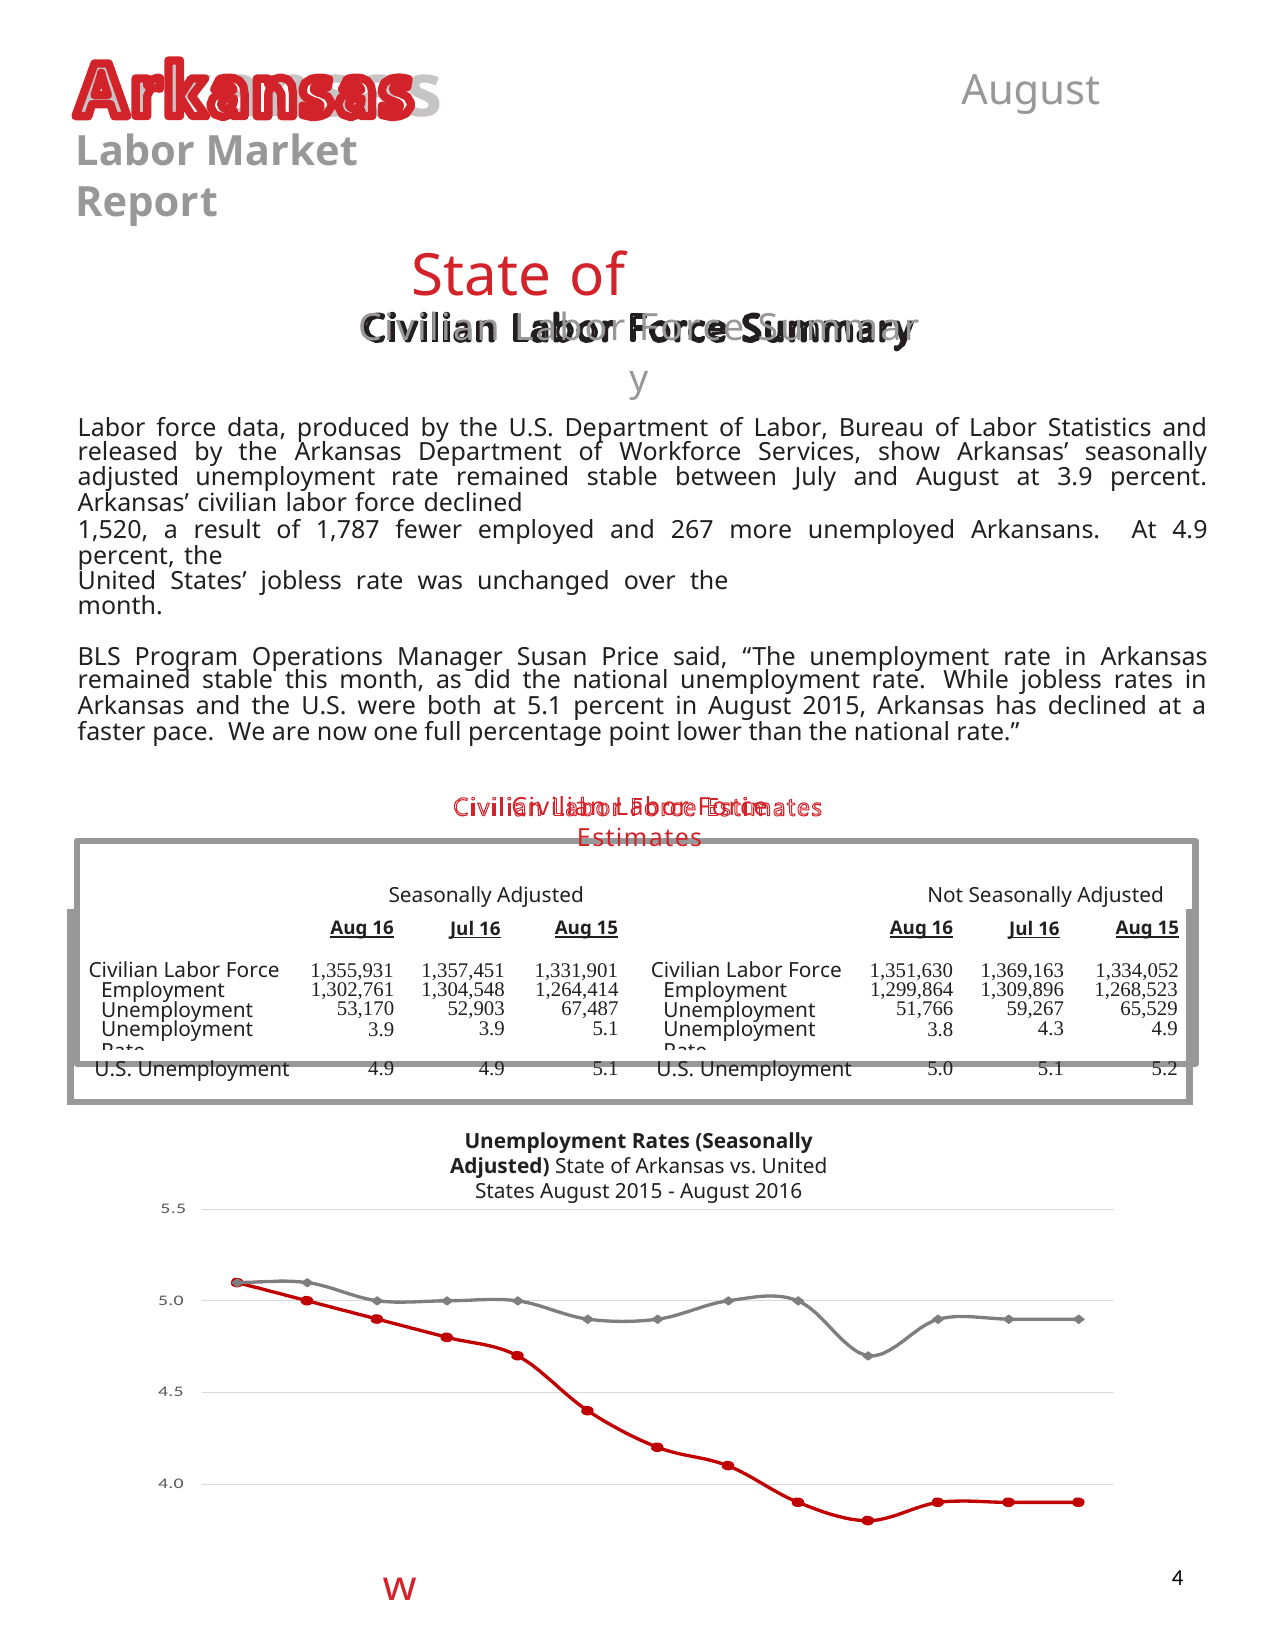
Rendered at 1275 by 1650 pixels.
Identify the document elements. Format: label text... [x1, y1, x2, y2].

table_cell 1,309,896 [964, 980, 1076, 1000]
table_cell 1,264,414 [517, 980, 631, 1000]
table_cell 5.1 [517, 1020, 631, 1049]
table_cell 3.8 [858, 1020, 964, 1049]
table_cell Employment [74, 980, 298, 1000]
table_cell 1,299,864 [858, 980, 964, 1000]
table_header Aug 16 1,351,630 [858, 909, 964, 980]
table_header Aug 15 1,331,901 [517, 909, 631, 980]
table_cell Unemployment Rate [631, 1020, 858, 1049]
text BLS Program Operations Manager Susan Price said, “The unemployment rate in Arkansas remained stable this month, as did the national unemployment rate. While jobless rates in Arkansas and the U.S. were both at 5.1 percent in August 2015, Arkansas has declined at a faster pace. We are now one full percentage point lower than the national rate.” [77, 645, 1207, 747]
table_cell Employment [631, 980, 858, 1000]
table_cell U.S. Unemployment [631, 1049, 858, 1098]
table_cell Unemployment [631, 1000, 858, 1020]
table_header Civilian Labor Force [631, 909, 858, 980]
table_cell Unemployment Rate [74, 1020, 298, 1049]
table_cell 53,170 [299, 1000, 404, 1020]
table_header Jul 16 1,369,163 [964, 909, 1076, 980]
text Unemployment Rates (Seasonally Adjusted) State of Arkansas vs. United States August 2015 - August 2016 [421, 1129, 856, 1204]
table_cell 4.9 [404, 1049, 517, 1098]
table_cell 5.2 [1076, 1049, 1186, 1098]
table_cell 3.9 [404, 1020, 517, 1049]
text 1,520, a result of 1,787 fewer employed and 267 more unemployed Arkansans. At 4.9 percent, the [77, 518, 1207, 570]
text United States’ jobless rate was unchanged over the month. [77, 570, 728, 621]
table_cell 4.3 [964, 1020, 1076, 1049]
text 5.5 [60, 1199, 186, 1217]
table_cell 1,268,523 [1076, 980, 1186, 1000]
text Seasonally Adjusted Not Seasonally Adjusted [388, 879, 1214, 906]
text 5.0 [158, 1291, 1214, 1309]
table_cell 1,304,548 [404, 980, 517, 1000]
table_cell Unemployment [74, 1000, 298, 1020]
table_cell 5.0 [858, 1049, 964, 1098]
table_header Aug 16 1,355,931 [299, 909, 404, 980]
text Civilian Labor Force Summar y [357, 300, 920, 402]
text 4.5 [158, 1383, 1214, 1400]
table_cell 3.9 [299, 1020, 404, 1049]
table_cell 1,302,761 [299, 980, 404, 1000]
table_cell 4.9 [299, 1049, 404, 1098]
table_header Aug 15 1,334,052 [1076, 909, 1186, 980]
text Civilian Labor Force Estimates [449, 789, 829, 852]
table_header Civilian Labor Force [74, 909, 298, 980]
table_cell 51,766 [858, 1000, 964, 1020]
text Labor force data, produced by the U.S. Department of Labor, Bureau of Labor Statistics and released by the Arkansas Department of Workforce Services, show Arkansas’ seasonally adjusted unemployment rate remained stable between July and August at 3.9 percent. Arkansas’ civilian labor force declined [77, 416, 1208, 518]
text 4.0 [158, 1474, 1214, 1492]
table_cell 67,487 [517, 1000, 631, 1020]
table_cell 5.1 [964, 1049, 1076, 1098]
table_cell 59,267 [964, 1000, 1076, 1020]
table_cell 65,529 [1076, 1000, 1186, 1020]
table_cell 5.1 [517, 1049, 631, 1098]
table_cell 52,903 [404, 1000, 517, 1020]
table_cell U.S. Unemployment [74, 1049, 298, 1098]
table_cell 4.9 [1076, 1020, 1186, 1049]
table_header Jul 16 1,357,451 [404, 909, 517, 980]
